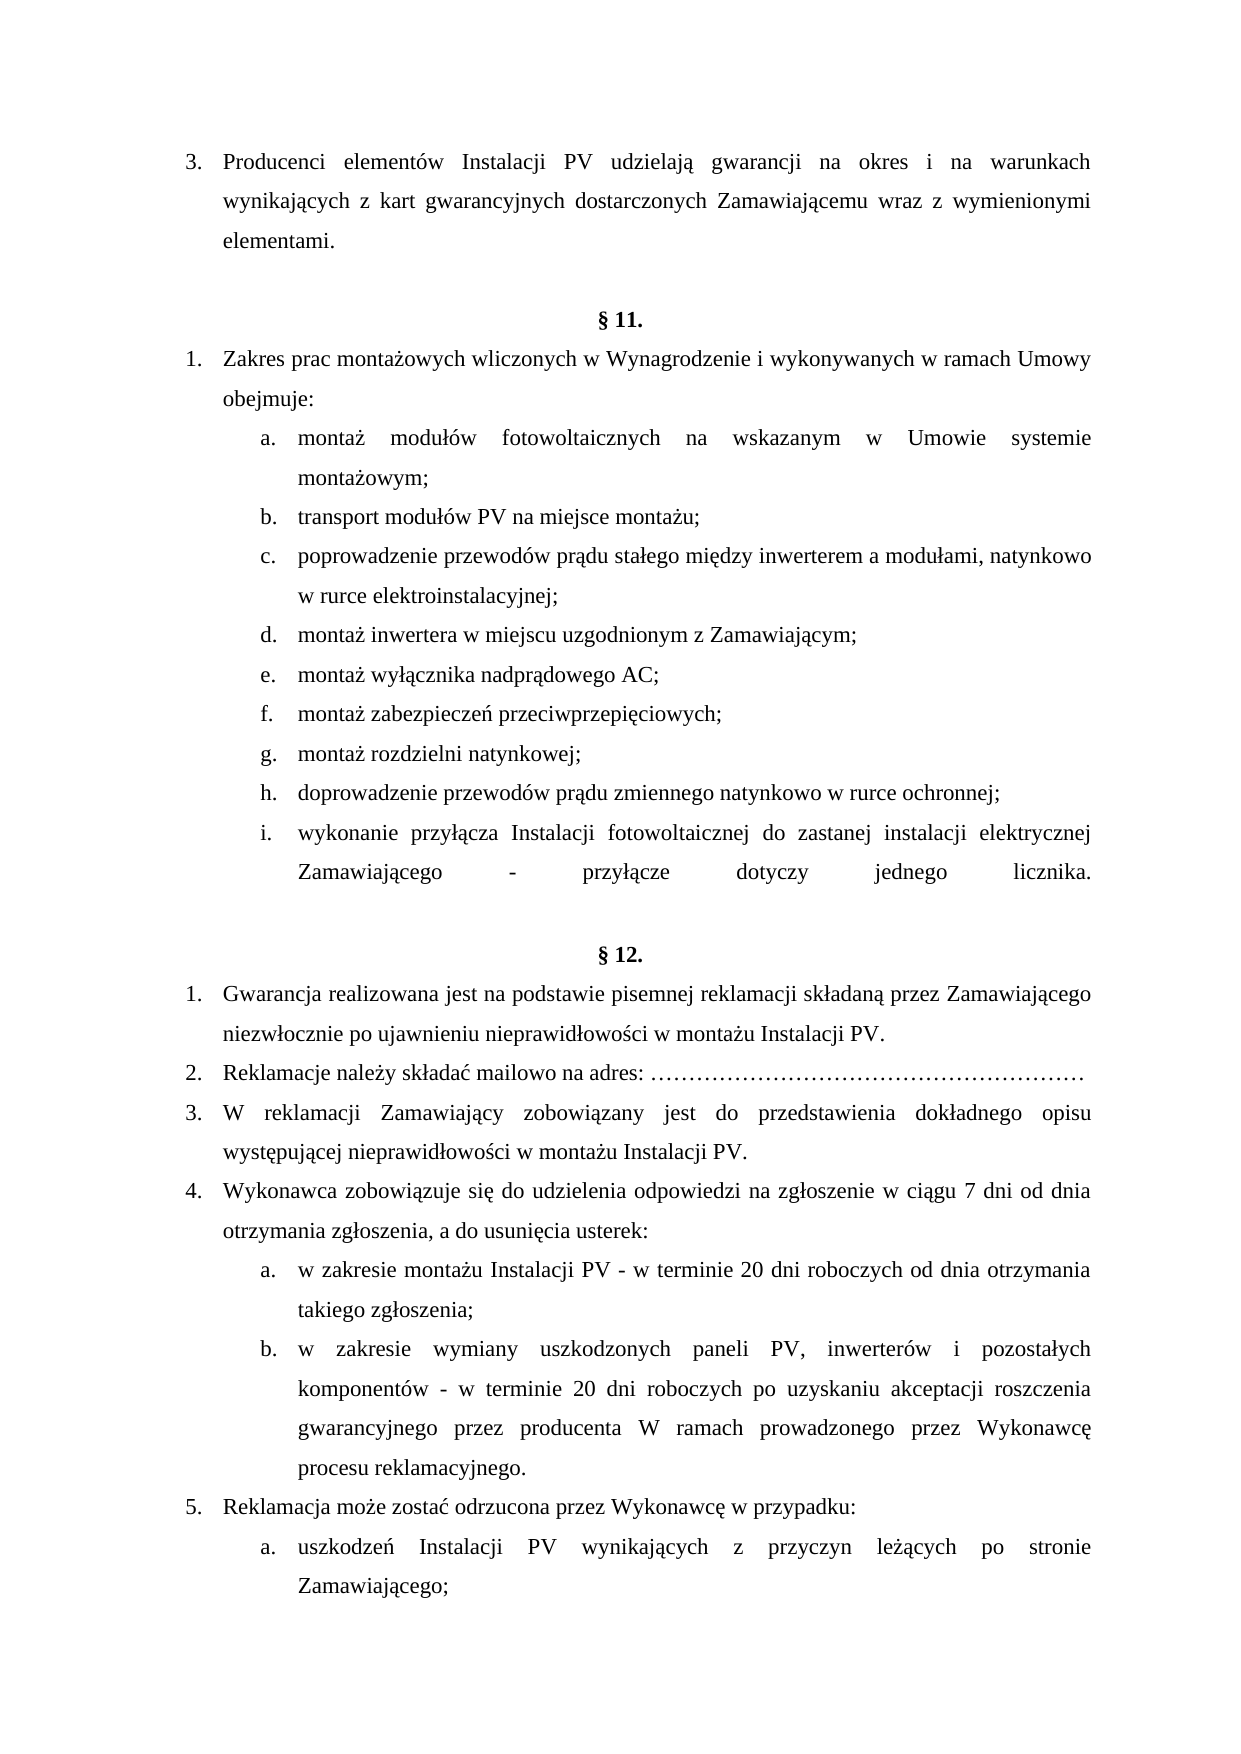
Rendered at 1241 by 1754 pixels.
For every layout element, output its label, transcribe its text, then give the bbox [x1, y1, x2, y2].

list W reklamacji Zamawiający zobowiązany jest do przedstawienia dokładnego opisu występującej nieprawidłowości w montażu Instalacji PV. [185, 1098, 1092, 1164]
list Reklamacje należy składać mailowo na adres: ………………………………………………… [185, 1059, 1092, 1085]
list Gwarancja realizowana jest na podstawie pisemnej reklamacji składaną przez Zamawiającego niezwłocznie po ujawnieniu nieprawidłowości w montażu Instalacji PV. [185, 980, 1092, 1046]
list montaż inwertera w miejscu uzgodnionym z Zamawiającym; [260, 621, 1092, 648]
list Wykonawca zobowiązuje się do udzielenia odpowiedzi na zgłoszenie w ciągu 7 dni od dnia otrzymania zgłoszenia, a do usunięcia usterek: [185, 1177, 1092, 1243]
text § 12. [148, 941, 1092, 967]
list w zakresie montażu Instalacji PV - w terminie 20 dni roboczych od dnia otrzymania takiego zgłoszenia; [260, 1256, 1092, 1322]
list wykonanie przyłącza Instalacji fotowoltaicznej do zastanej instalacji elektrycznej Zamawiającego - przyłącze dotyczy jednego licznika. [260, 819, 1092, 927]
list montaż zabezpieczeń przeciwprzepięciowych; [260, 700, 1092, 727]
list montaż modułów fotowoltaicznych na wskazanym w Umowie systemie montażowym; [260, 424, 1092, 490]
list Zakres prac montażowych wliczonych w Wynagrodzenie i wykonywanych w ramach Umowy obejmuje: [185, 345, 1092, 411]
list w zakresie wymiany uszkodzonych paneli PV, inwerterów i pozostałych komponentów - w terminie 20 dni roboczych po uzyskaniu akceptacji roszczenia gwarancyjnego przez producenta W ramach prowadzonego przez Wykonawcę procesu reklamacyjnego. [260, 1335, 1092, 1480]
text § 11. [148, 306, 1092, 332]
list poprowadzenie przewodów prądu stałego między inwerterem a modułami, natynkowo w rurce elektroinstalacyjnej; [260, 542, 1092, 608]
list doprowadzenie przewodów prądu zmiennego natynkowo w rurce ochronnej; [260, 779, 1092, 806]
list transport modułów PV na miejsce montażu; [260, 503, 1092, 529]
list Reklamacja może zostać odrzucona przez Wykonawcę w przypadku: [185, 1493, 1092, 1520]
list montaż wyłącznika nadprądowego AC; [260, 661, 1092, 687]
list Producenci elementów Instalacji PV udzielają gwarancji na okres i na warunkach wynikających z kart gwarancyjnych dostarczonych Zamawiającemu wraz z wymienionymi elementami. [185, 148, 1092, 253]
list montaż rozdzielni natynkowej; [260, 740, 1092, 766]
list uszkodzeń Instalacji PV wynikających z przyczyn leżących po stronie Zamawiającego; [260, 1533, 1092, 1599]
